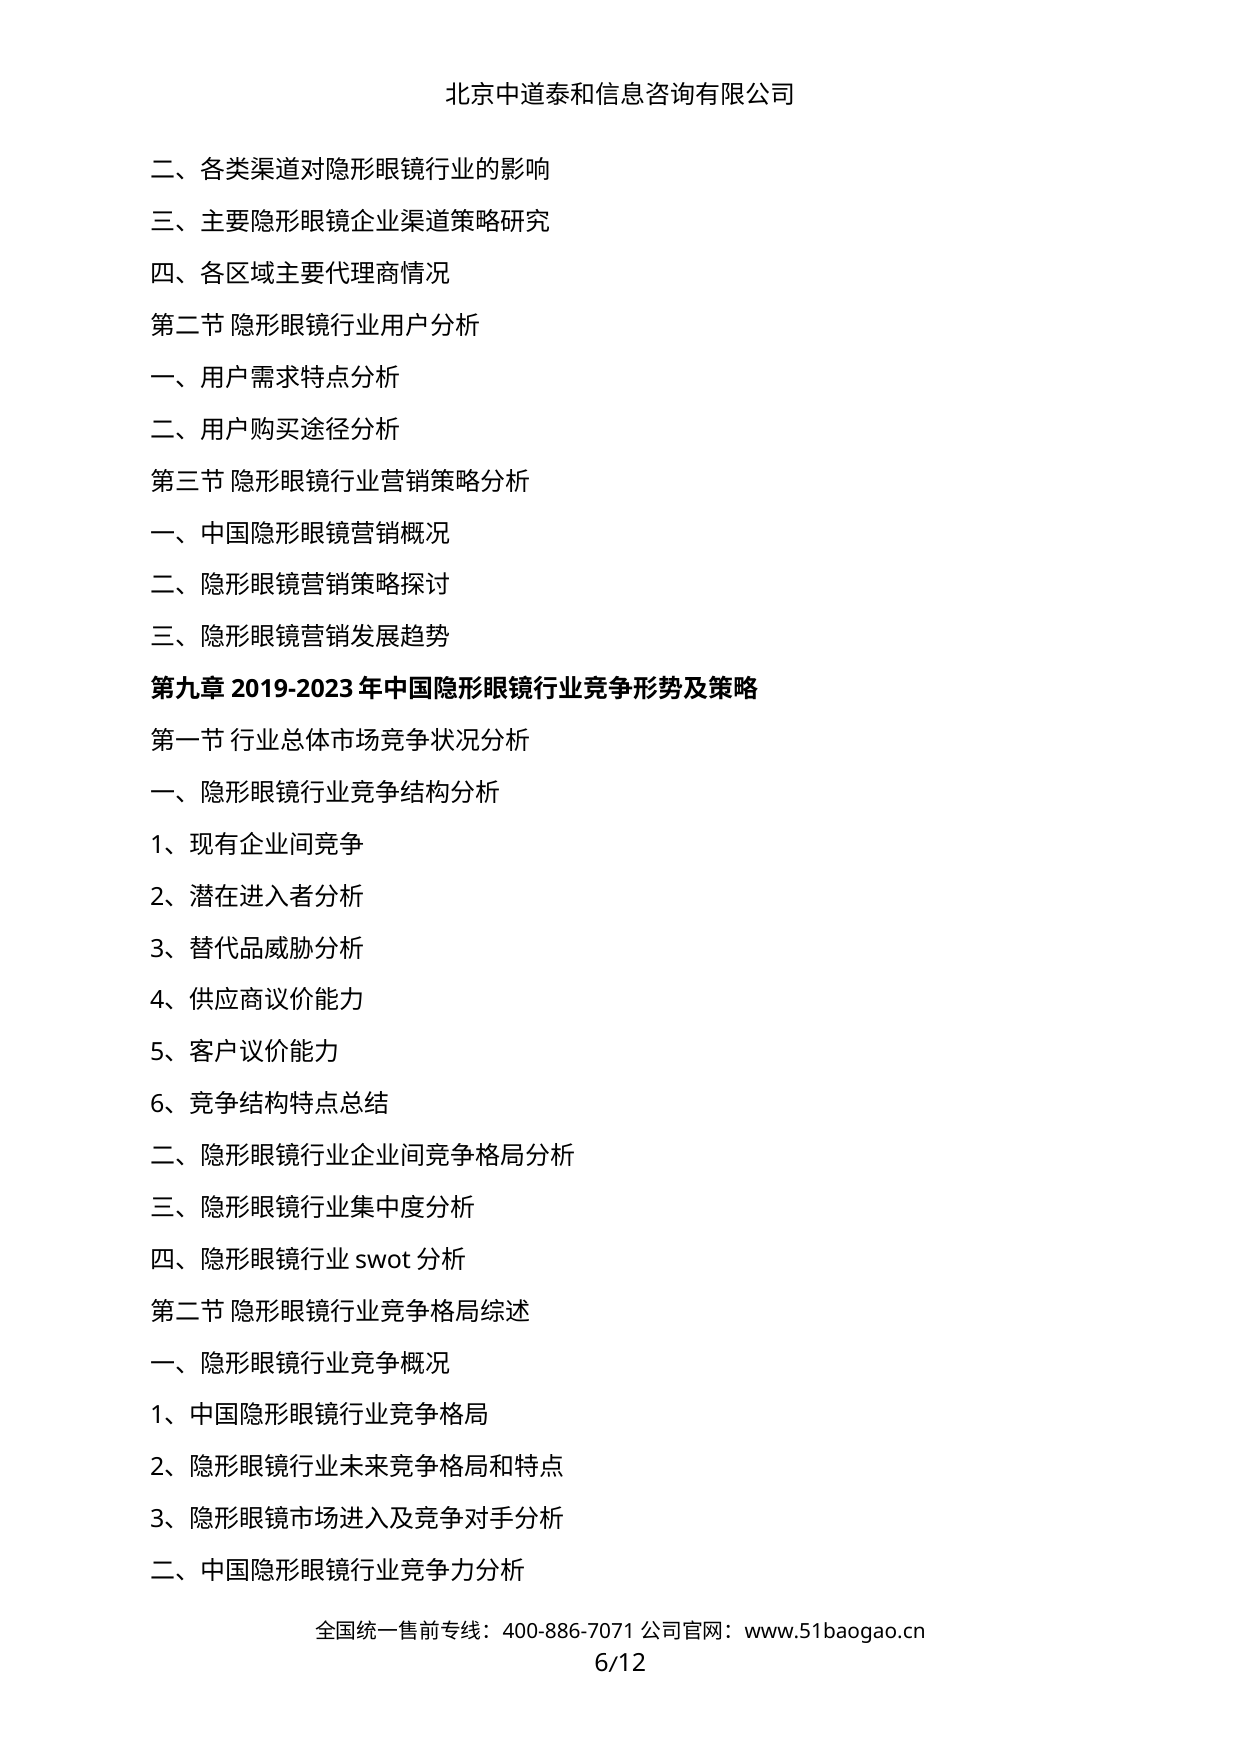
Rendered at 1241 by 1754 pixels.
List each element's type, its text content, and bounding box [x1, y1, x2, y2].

text 第二节 隐形眼镜行业用户分析 [150, 306, 1090, 342]
text 2、潜在进入者分析 [150, 876, 1090, 912]
text 一、用户需求特点分析 [150, 357, 1090, 394]
text 四、各区域主要代理商情况 [150, 254, 1090, 290]
text 一、中国隐形眼镜营销概况 [150, 513, 1090, 549]
text 三、隐形眼镜行业集中度分析 [150, 1187, 1090, 1224]
text 三、隐形眼镜营销发展趋势 [150, 617, 1090, 653]
text 二、用户购买途径分析 [150, 409, 1090, 446]
text 第九章 2019-2023年中国隐形眼镜行业竞争形势及策略 [150, 669, 1090, 705]
text 二、中国隐形眼镜行业竞争力分析 [150, 1551, 1090, 1587]
text 二、隐形眼镜行业企业间竞争格局分析 [150, 1136, 1090, 1172]
text 四、隐形眼镜行业swot分析 [150, 1239, 1090, 1276]
text 第一节 行业总体市场竞争状况分析 [150, 721, 1090, 757]
text 二、各类渠道对隐形眼镜行业的影响 [150, 150, 1090, 186]
text 4、供应商议价能力 [150, 980, 1090, 1016]
text 二、隐形眼镜营销策略探讨 [150, 565, 1090, 601]
text 2、隐形眼镜行业未来竞争格局和特点 [150, 1447, 1090, 1483]
text 1、现有企业间竞争 [150, 824, 1090, 861]
text 第二节 隐形眼镜行业竞争格局综述 [150, 1291, 1090, 1327]
text 三、主要隐形眼镜企业渠道策略研究 [150, 202, 1090, 238]
text 3、隐形眼镜市场进入及竞争对手分析 [150, 1499, 1090, 1535]
text 第三节 隐形眼镜行业营销策略分析 [150, 461, 1090, 497]
text 一、隐形眼镜行业竞争结构分析 [150, 772, 1090, 809]
text 6、竞争结构特点总结 [150, 1084, 1090, 1120]
text 一、隐形眼镜行业竞争概况 [150, 1343, 1090, 1379]
text 3、替代品威胁分析 [150, 928, 1090, 964]
text 5、客户议价能力 [150, 1032, 1090, 1068]
text 1、中国隐形眼镜行业竞争格局 [150, 1395, 1090, 1431]
